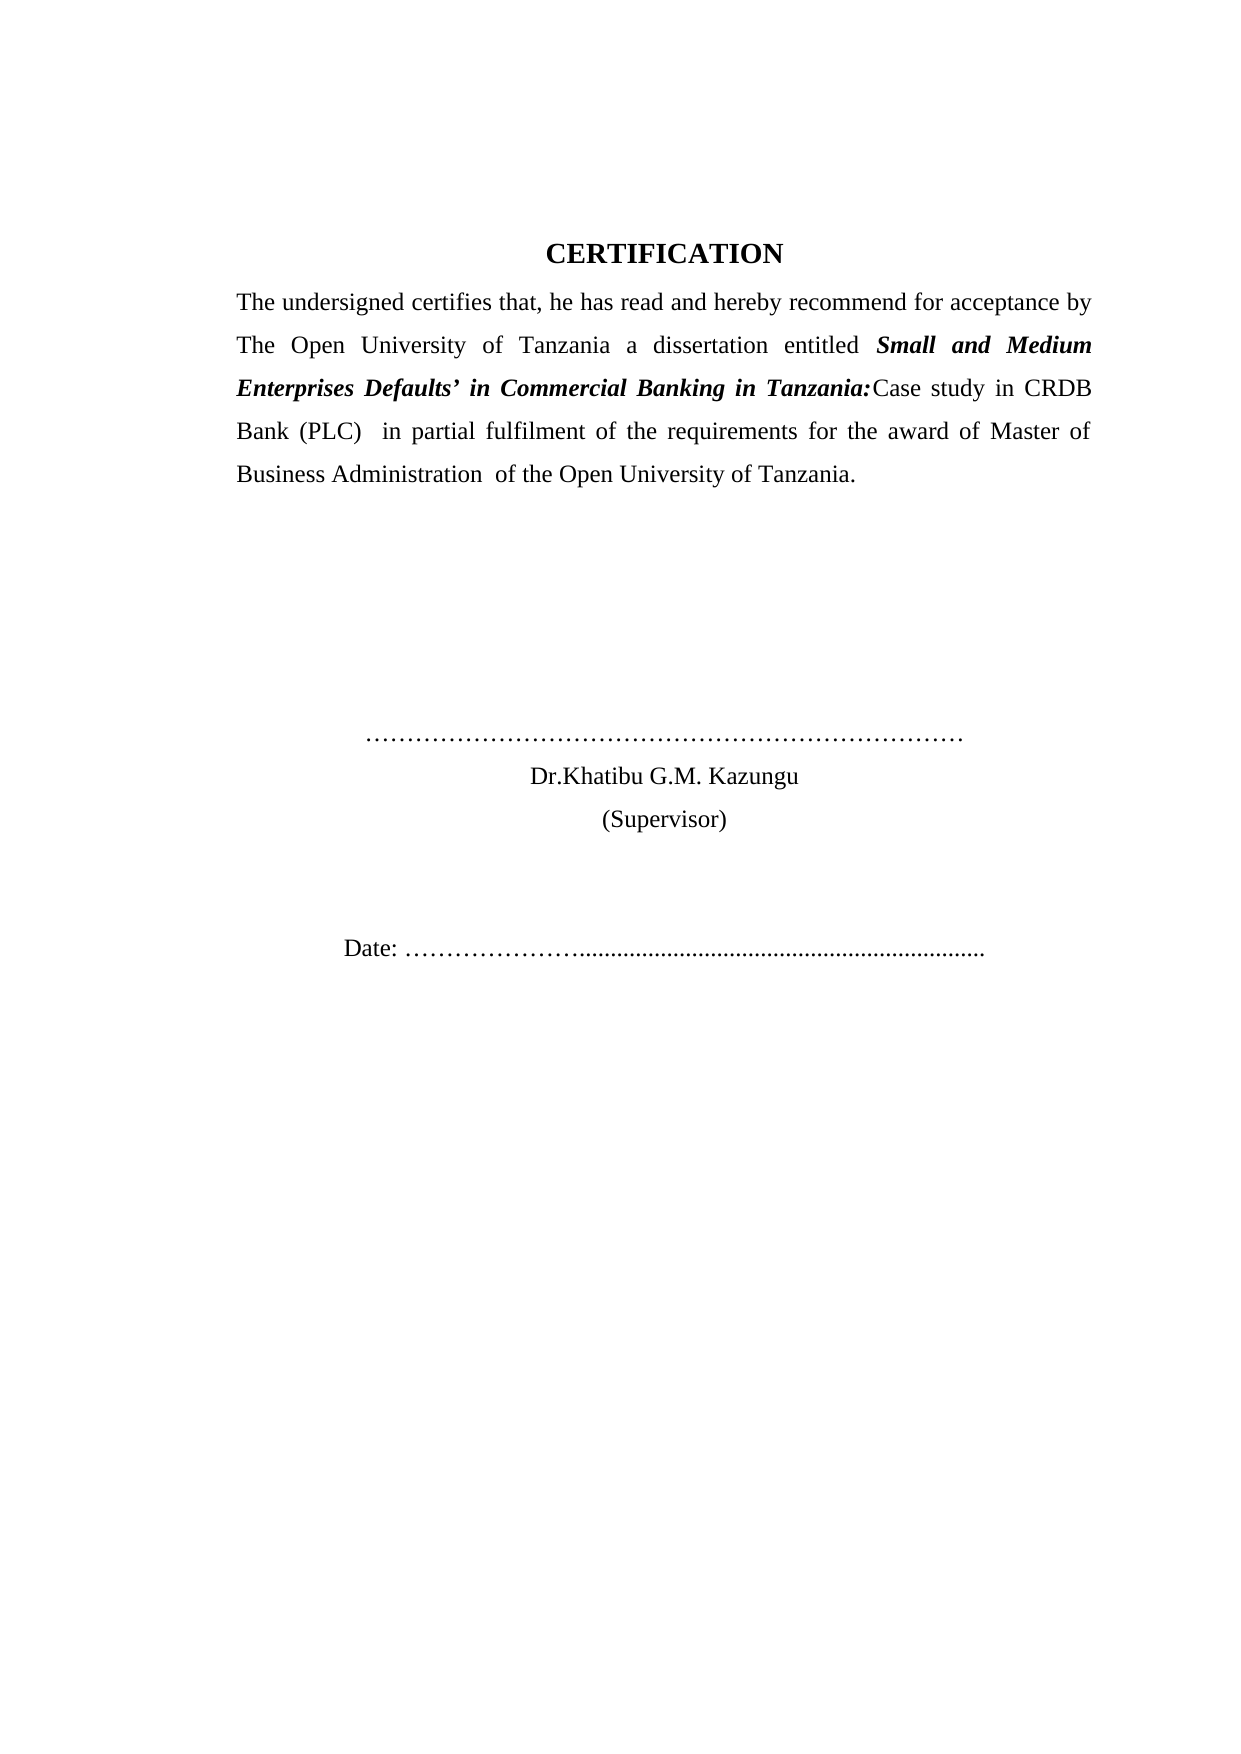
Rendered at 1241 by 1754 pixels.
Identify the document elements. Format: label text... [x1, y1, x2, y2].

text Date: …………………................................................................. [236, 933, 1092, 962]
text ……………………………………………………………… [236, 718, 1092, 747]
text (Supervisor) [236, 804, 1092, 833]
text CERTIFICATION [236, 236, 1092, 270]
text Dr.Khatibu G.M. Kazungu [236, 761, 1092, 790]
text The undersigned certifies that, he has read and hereby recommend for acceptance by The Open University of Tanzania a dissertation entitled Small and Medium Enterprises Defaults’ in Commercial Banking in Tanzania:Case study in CRDB Bank (PLC) in partial fulfilment of the requirements for the award of Master of Business Administration of the Open University of Tanzania. [236, 287, 1092, 488]
